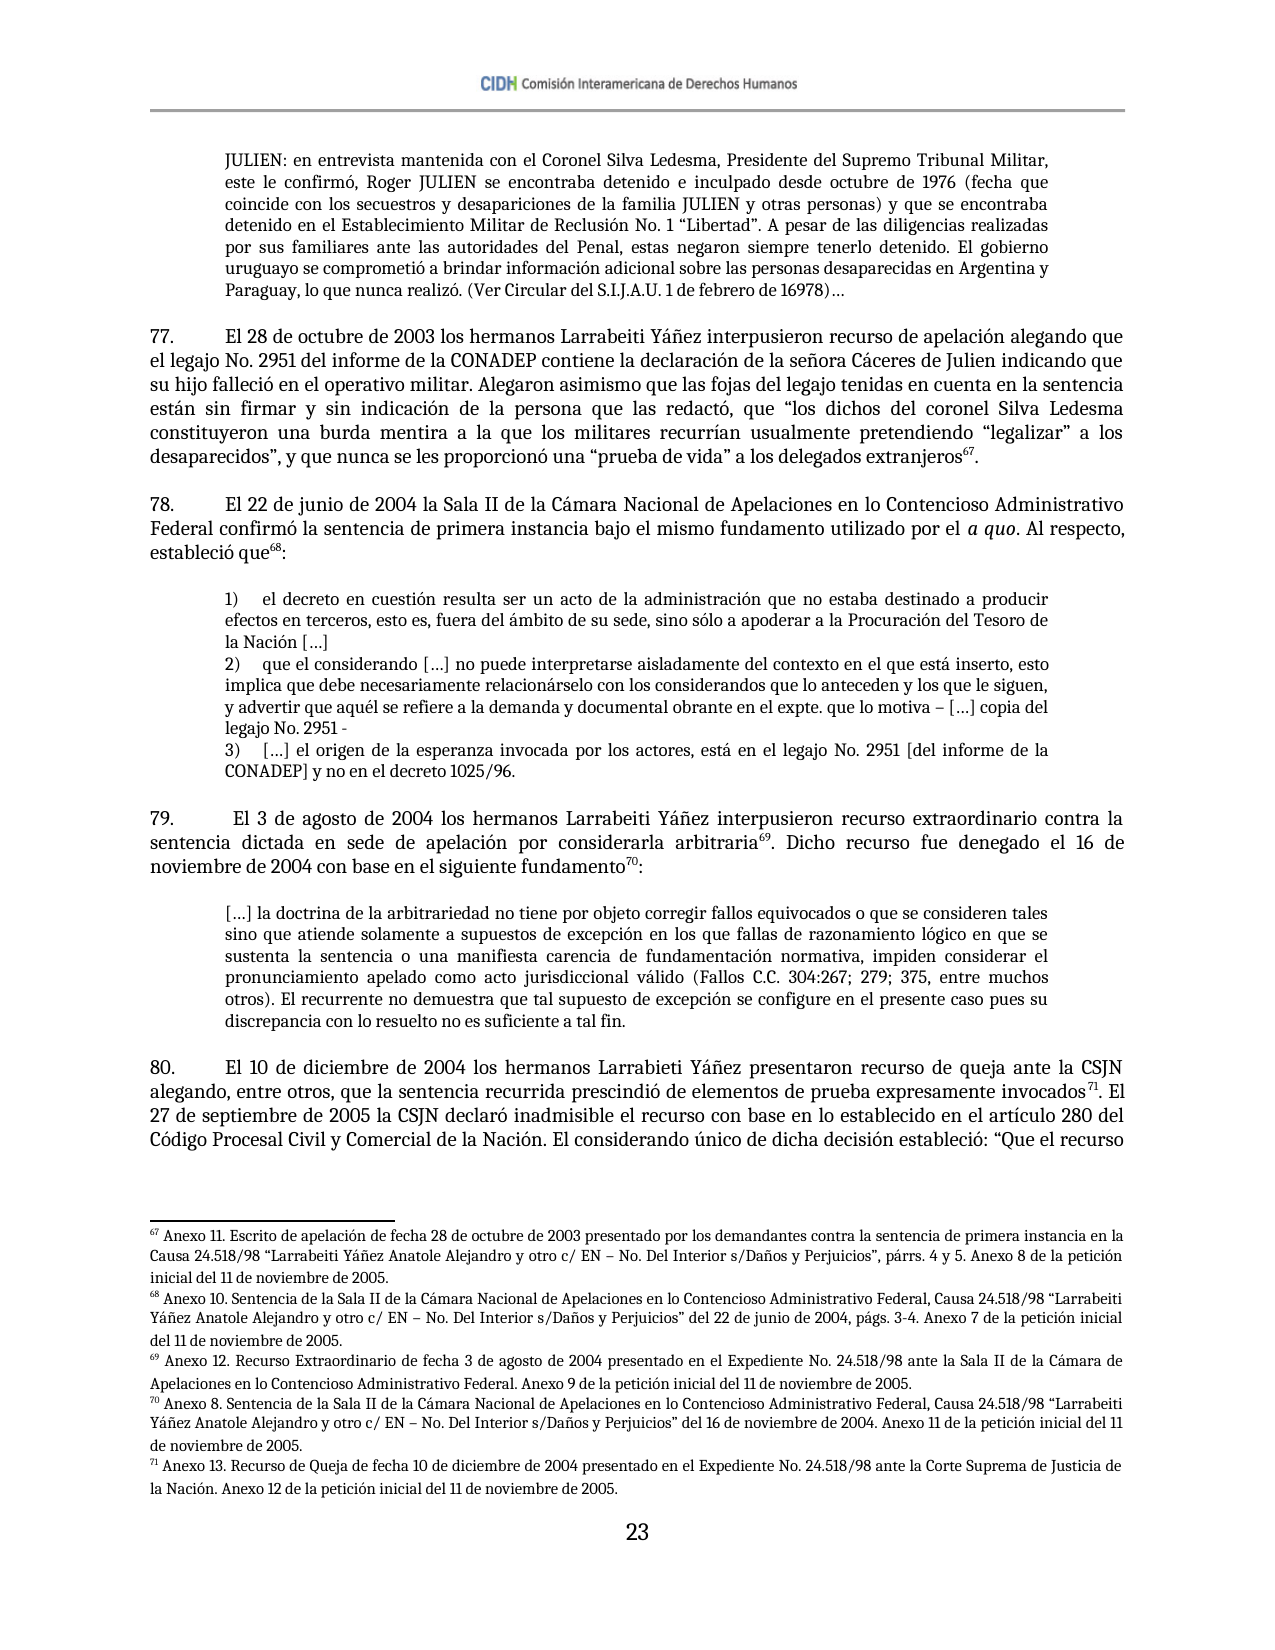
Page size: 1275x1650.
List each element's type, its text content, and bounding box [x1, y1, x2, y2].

list el decreto en cuestión resulta ser un acto de la administración que no estaba destinado a producir efectos en terceros, esto es, fuera del ámbito de su sede, sino sólo a apoderar a la Procuración del Tesoro de la Nación […] [225, 588, 1050, 653]
list […] el origen de la esperanza invocada por los actores, está en el legajo No. 2951 [del informe de la CONADEP] y no en el decreto 1025/96. [225, 739, 1050, 782]
list El 22 de junio de 2004 la Sala II de la Cámara Nacional de Apelaciones en lo Contencioso Administrativo Federal confirmó la sentencia de primera instancia bajo el mismo fundamento utilizado por el a quo. Al respecto, estableció que: [150, 493, 1125, 564]
list El 3 de agosto de 2004 los hermanos Larrabeiti Yáñez interpusieron recurso extraordinario contra la sentencia dictada en sede de apelación por considerarla arbitraria. Dicho recurso fue denegado el 16 de noviembre de 2004 con base en el siguiente fundamento: [150, 806, 1125, 878]
picture [475, 75, 800, 93]
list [225, 150, 1050, 301]
text […] la doctrina de la arbitrariedad no tiene por objeto corregir fallos equivocados o que se consideren tales sino que atiende solamente a supuestos de excepción en los que fallas de razonamiento lógico en que se sustenta la sentencia o una manifiesta carencia de fundamentación normativa, impiden considerar el pronunciamiento apelado como acto jurisdiccional válido (Fallos C.C. 304:267; 279; 375, entre muchos otros). El recurrente no demuestra que tal supuesto de excepción se configure en el presente caso pues su discrepancia con lo resuelto no es suficiente a tal fin. [225, 902, 1050, 1032]
list El 28 de octubre de 2003 los hermanos Larrabeiti Yáñez interpusieron recurso de apelación alegando que el legajo No. 2951 del informe de la CONADEP contiene la declaración de la señora Cáceres de Julien indicando que su hijo falleció en el operativo militar. Alegaron asimismo que las fojas del legajo tenidas en cuenta en la sentencia están sin firmar y sin indicación de la persona que las redactó, que “los dichos del coronel Silva Ledesma constituyeron una burda mentira a la que los militares recurrían usualmente pretendiendo “legalizar” a los desaparecidos”, y que nunca se les proporcionó una “prueba de vida” a los delegados extranjeros. [150, 325, 1125, 469]
list que el considerando […] no puede interpretarse aisladamente del contexto en el que está inserto, esto implica que debe necesariamente relacionárselo con los considerandos que lo anteceden y los que le siguen, y advertir que aquél se refiere a la demanda y documental obrante en el expte. que lo motiva – […] copia del legajo No. 2951 - [225, 653, 1050, 739]
list El 10 de diciembre de 2004 los hermanos Larrabieti Yáñez presentaron recurso de queja ante la CSJN alegando, entre otros, que la sentencia recurrida prescindió de elementos de prueba expresamente invocados. El 27 de septiembre de 2005 la CSJN declaró inadmisible el recurso con base en lo establecido en el artículo 280 del Código Procesal Civil y Comercial de la Nación. El considerando único de dicha decisión estableció: “Que el recurso extraordinario, cuya denegación origina la presente queja es inadmisible (art. 280 del Código Procesal Civil y Comercial de la Nación). Por ello, se desestima la queja. Notifíquese y, oportunamente, archívese”. [150, 1056, 1125, 1151]
